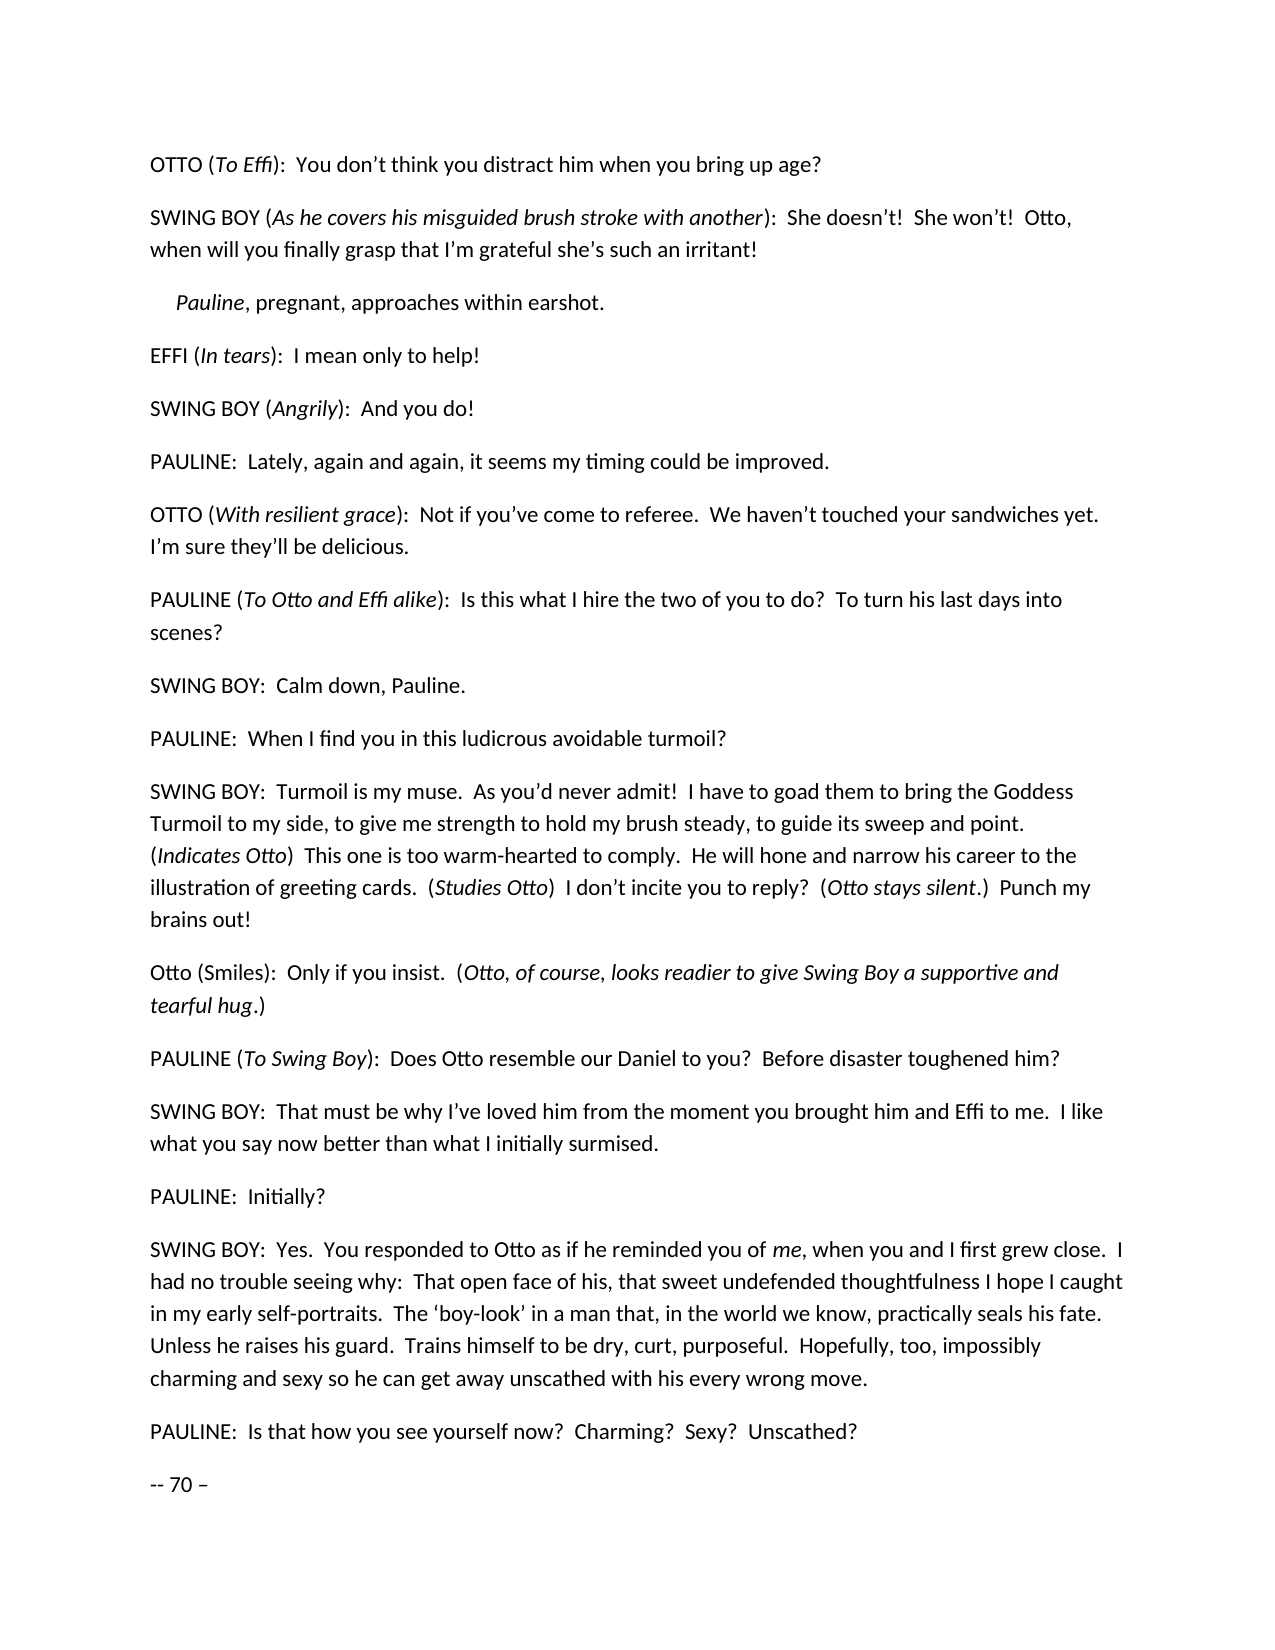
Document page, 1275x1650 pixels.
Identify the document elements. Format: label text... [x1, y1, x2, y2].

text PAULINE: When I find you in this ludicrous avoidable turmoil? [150, 724, 1125, 752]
text Pauline, pregnant, approaches within earshot. [150, 288, 1125, 316]
text SWING BOY (As he covers his misguided brush stroke with another): She doesn’t! She won’t! Otto, when will you finally grasp that I’m grateful she’s such an irritant! [150, 203, 1125, 263]
text OTTO (To Effi): You don’t think you distract him when you bring up age? [150, 150, 1125, 178]
text SWING BOY: Yes. You responded to Otto as if he reminded you of me, when you and I first grew close. I had no trouble seeing why: That open face of his, that sweet undefended thoughtfulness I hope I caught in my early self-portraits. The ‘boy-look’ in a man that, in the world we know, practically seals his fate. Unless he raises his guard. Trains himself to be dry, curt, purposeful. Hopefully, too, impossibly charming and sexy so he can get away unscathed with his every wrong move. [150, 1235, 1125, 1392]
text PAULINE (To Swing Boy): Does Otto resemble our Daniel to you? Before disaster toughened him? [150, 1044, 1125, 1072]
text SWING BOY (Angrily): And you do! [150, 394, 1125, 422]
text PAULINE: Is that how you see yourself now? Charming? Sexy? Unscathed? [150, 1417, 1125, 1445]
text PAULINE: Lately, again and again, it seems my timing could be improved. [150, 447, 1125, 475]
text OTTO (With resilient grace): Not if you’ve come to referee. We haven’t touched your sandwiches yet. I’m sure they’ll be delicious. [150, 500, 1125, 561]
text -- 70 – [150, 1470, 1125, 1498]
text EFFI (In tears): I mean only to help! [150, 341, 1125, 369]
text PAULINE (To Otto and Effi alike): Is this what I hire the two of you to do? To turn his last days into scenes? [150, 586, 1125, 646]
text PAULINE: Initially? [150, 1182, 1125, 1210]
text Otto (Smiles): Only if you insist. (Otto, of course, looks readier to give Swing Boy a supportive and tearful hug.) [150, 958, 1125, 1019]
text SWING BOY: That must be why I’ve loved him from the moment you brought him and Effi to me. I like what you say now better than what I initially surmised. [150, 1097, 1125, 1157]
text SWING BOY: Calm down, Pauline. [150, 671, 1125, 699]
text SWING BOY: Turmoil is my muse. As you’d never admit! I have to goad them to bring the Goddess Turmoil to my side, to give me strength to hold my brush steady, to guide its sweep and point. (Indicates Otto) This one is too warm-hearted to comply. He will hone and narrow his career to the illustration of greeting cards. (Studies Otto) I don’t incite you to reply? (Otto stays silent.) Punch my brains out! [150, 777, 1125, 933]
